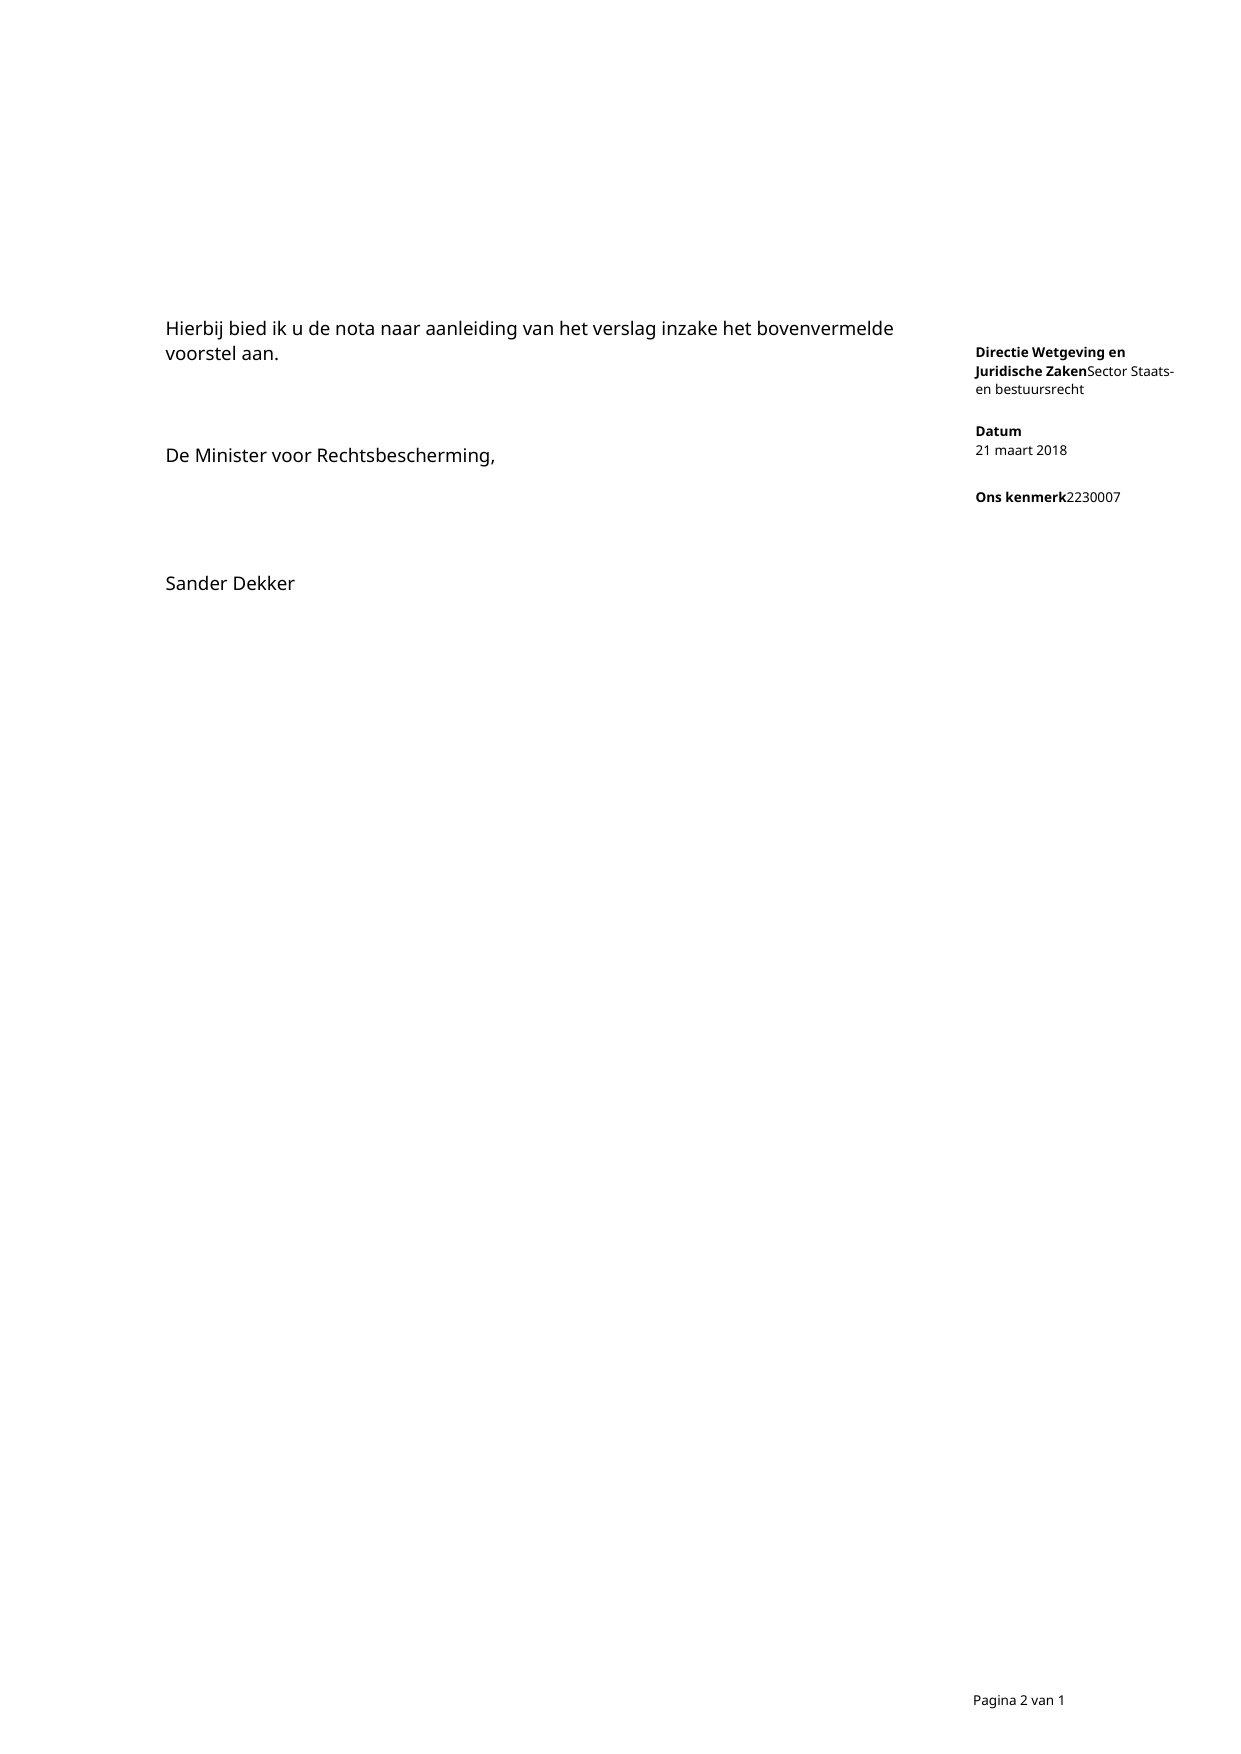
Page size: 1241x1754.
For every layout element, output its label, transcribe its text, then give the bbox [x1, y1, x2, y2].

text Hierbij bied ik u de nota naar aanleiding van het verslag inzake het bovenvermelde voorstel aan. [165, 315, 947, 366]
table_header [165, 366, 947, 652]
